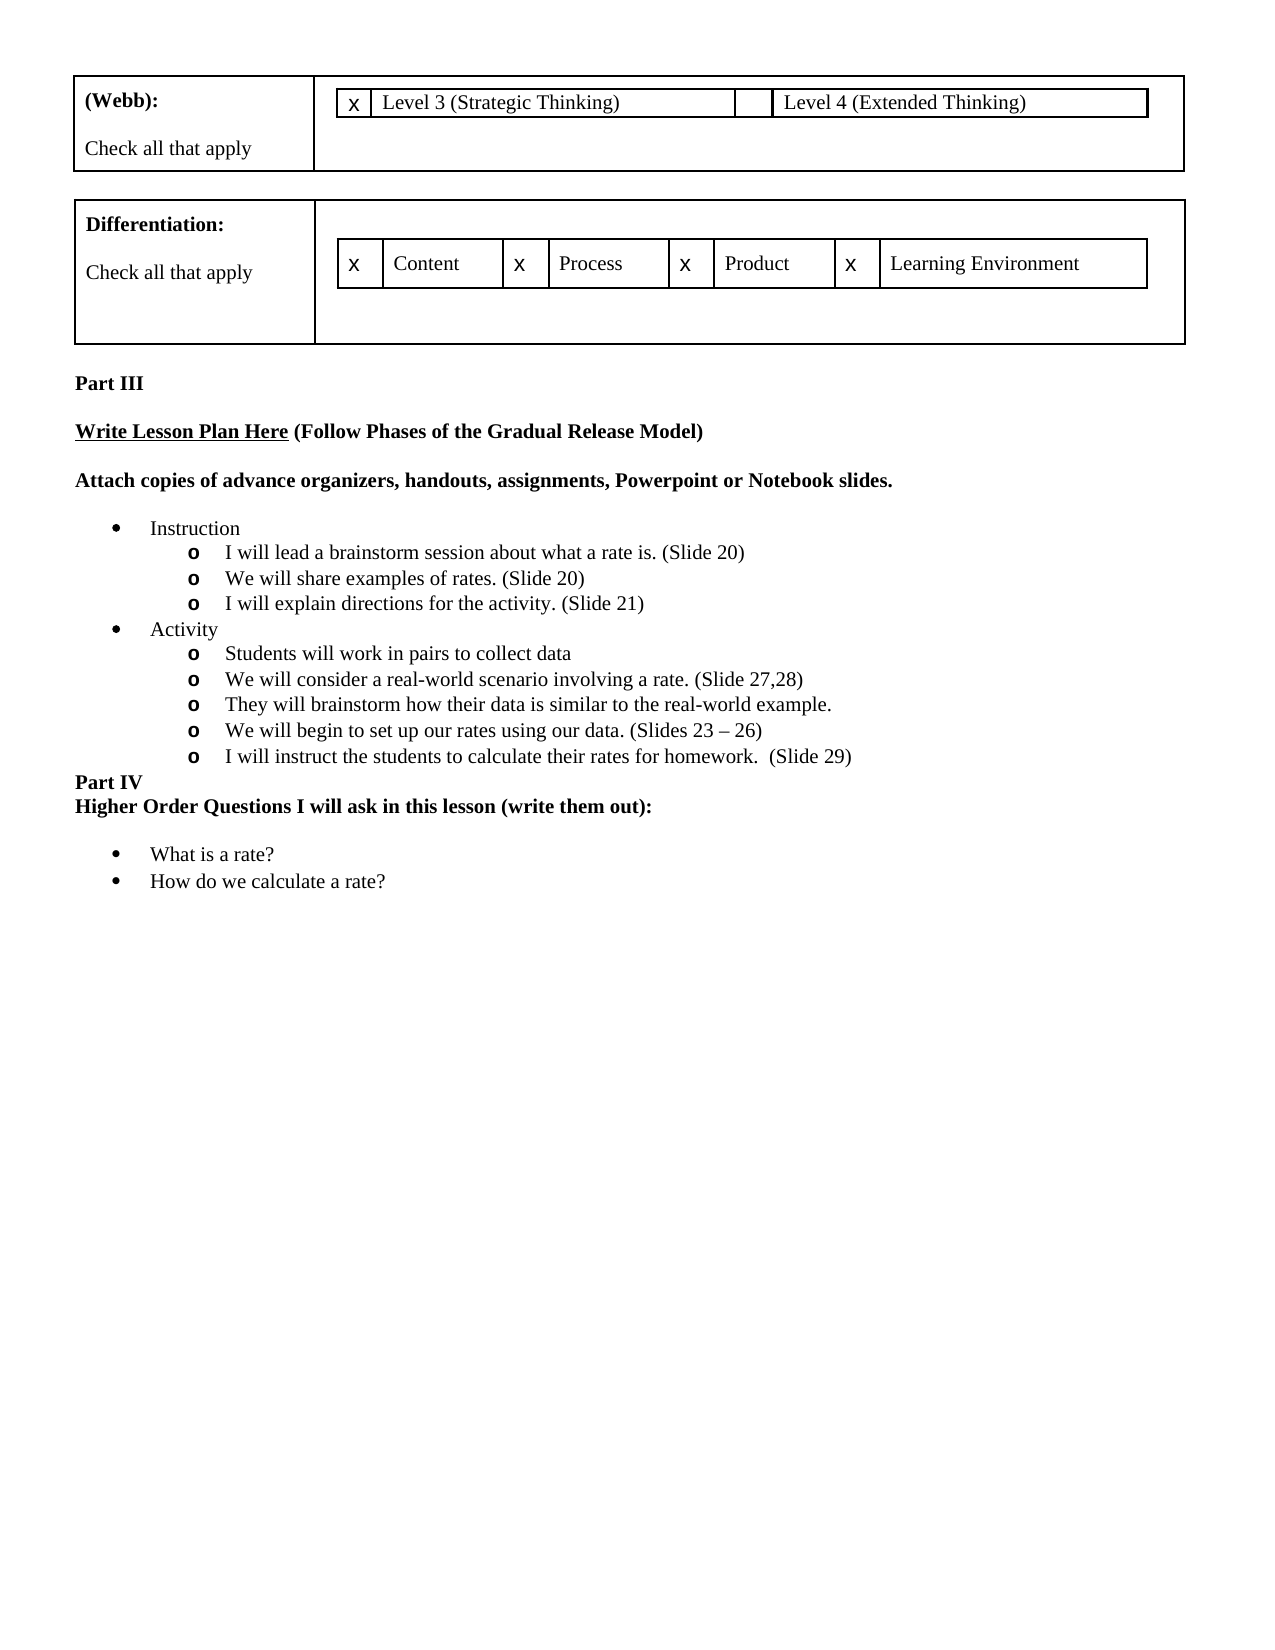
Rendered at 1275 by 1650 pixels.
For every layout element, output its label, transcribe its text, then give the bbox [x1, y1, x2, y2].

list I will lead a brainstorm session about what a rate is. (Slide 20) [187, 540, 1200, 565]
list Instruction [112, 516, 1200, 540]
list We will share examples of rates. (Slide 20) [187, 565, 1200, 591]
list We will begin to set up our rates using our data. (Slides 23 – 26) [187, 718, 1200, 744]
list We will consider a real-world scenario involving a rate. (Slide 27,28) [187, 667, 1200, 692]
text Write Lesson Plan Here (Follow Phases of the Gradual Release Model) [75, 419, 1200, 443]
list I will instruct the students to calculate their rates for homework. (Slide 29) [187, 744, 1200, 769]
table_header Differentiation: Check all that apply [76, 201, 314, 343]
text Part IV [75, 769, 1200, 794]
list I will explain directions for the activity. (Slide 21) [187, 591, 1200, 617]
text Attach copies of advance organizers, handouts, assignments, Powerpoint or Notebook slides. [75, 467, 1200, 492]
list How do we calculate a rate? [112, 869, 1200, 893]
text Higher Order Questions I will ask in this lesson (write them out): [75, 794, 1200, 818]
list They will brainstorm how their data is similar to the real-world example. [187, 692, 1200, 718]
list Students will work in pairs to collect data [187, 641, 1200, 667]
table_header [316, 201, 1184, 343]
text Part III [75, 371, 1200, 395]
table_cell [315, 77, 1183, 170]
list What is a rate? [112, 842, 1200, 866]
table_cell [75, 77, 313, 170]
list Activity [112, 617, 1200, 641]
